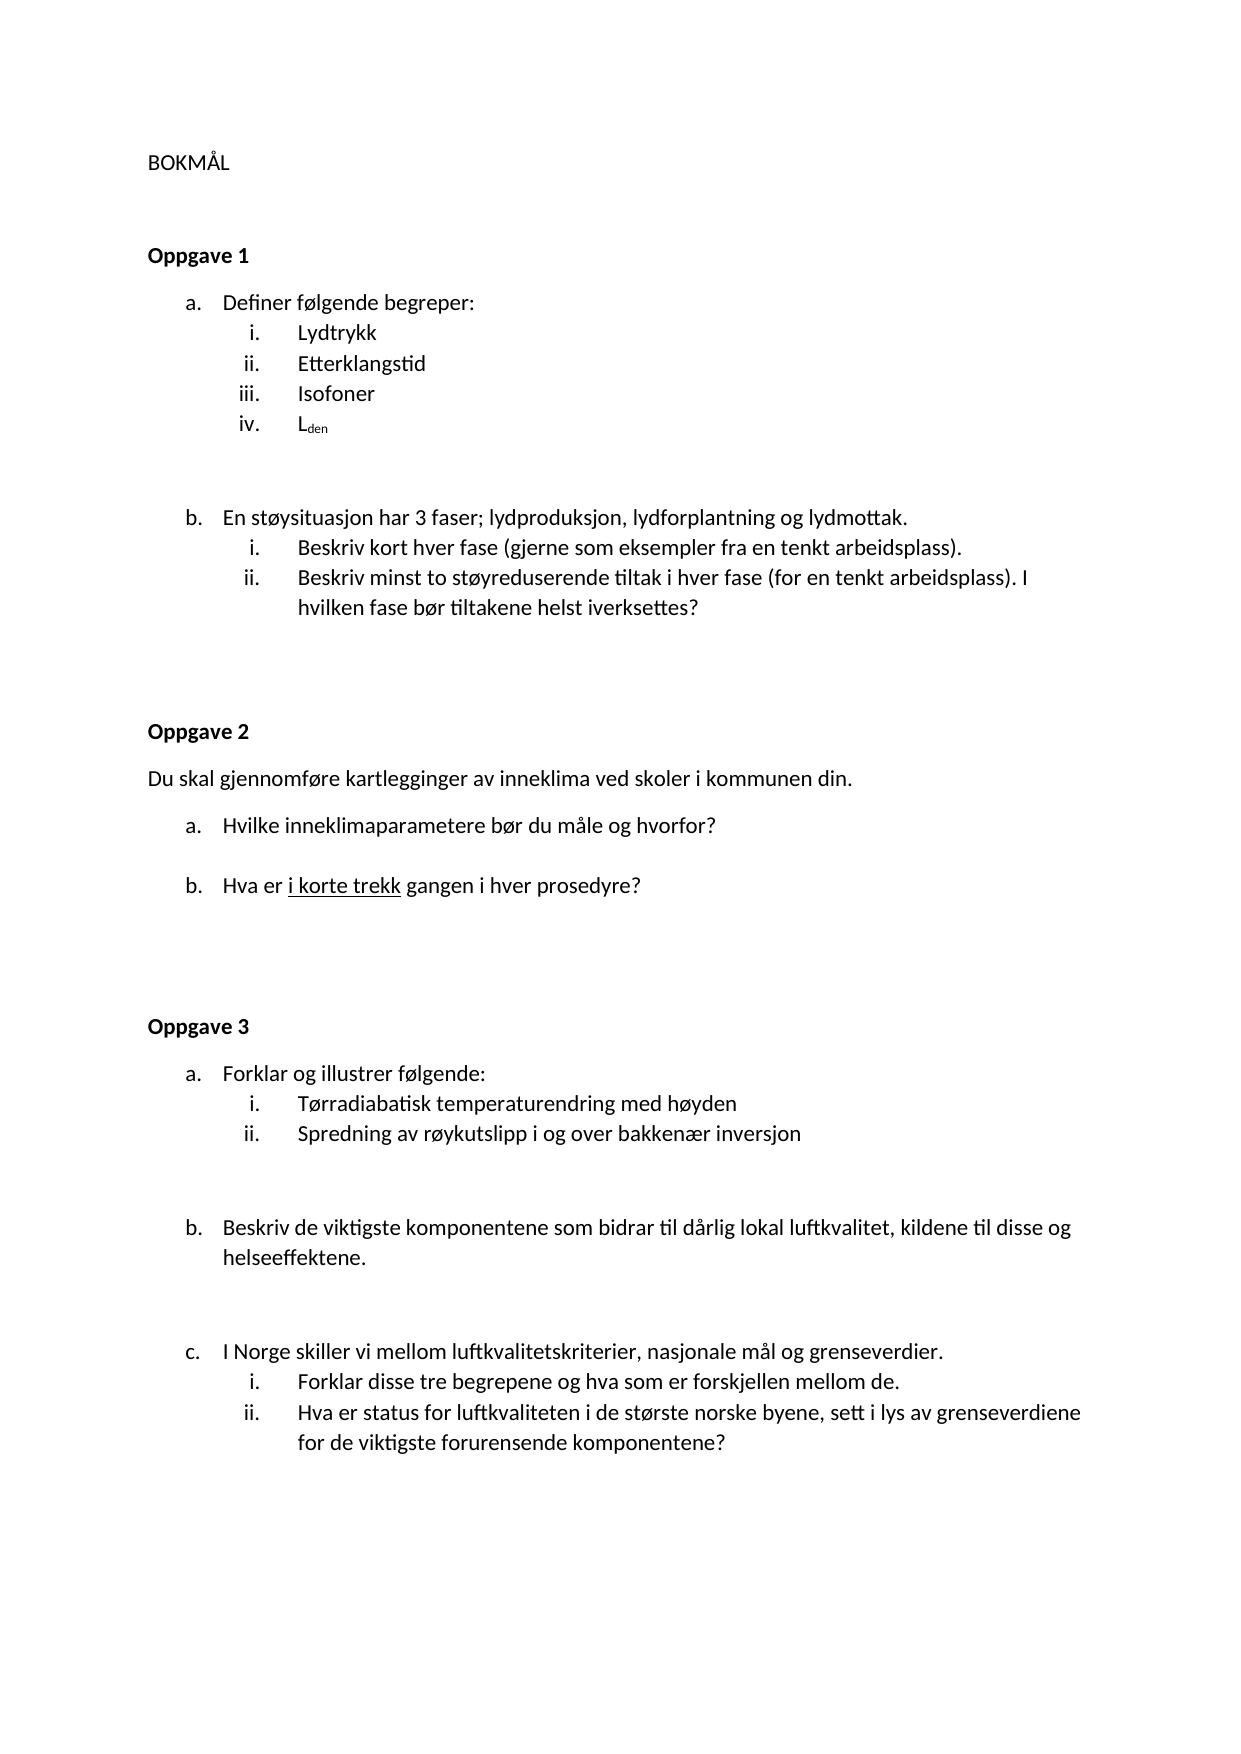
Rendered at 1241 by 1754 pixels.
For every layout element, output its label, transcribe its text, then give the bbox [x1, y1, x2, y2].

list Isofoner [260, 379, 1093, 407]
list Beskriv de viktigste komponentene som bidrar til dårlig lokal luftkvalitet, kildene til disse og helseeffektene. [185, 1213, 1093, 1271]
text BOKMÅL [148, 148, 1093, 176]
text Du skal gjennomføre kartlegginger av inneklima ved skoler i kommunen din. [148, 764, 1093, 792]
list Beskriv kort hver fase (gjerne som eksempler fra en tenkt arbeidsplass). [260, 533, 1093, 561]
list Etterklangstid [260, 349, 1093, 377]
list Beskriv minst to støyreduserende tiltak i hver fase (for en tenkt arbeidsplass). I hvilken fase bør tiltakene helst iverksettes? [260, 563, 1093, 621]
list En støysituasjon har 3 faser; lydproduksjon, lydforplantning og lydmottak. [185, 503, 1093, 531]
list I Norge skiller vi mellom luftkvalitetskriterier, nasjonale mål og grenseverdier. [185, 1337, 1093, 1365]
list Lydtrykk [260, 318, 1093, 346]
text Oppgave 2 [148, 717, 1093, 745]
list Forklar disse tre begrepene og hva som er forskjellen mellom de. [260, 1367, 1093, 1395]
list Definer følgende begreper: [185, 288, 1093, 316]
list Hva er i korte trekk gangen i hver prosedyre? [185, 872, 1093, 899]
text Oppgave 1 [148, 241, 1093, 269]
list Spredning av røykutslipp i og over bakkenær inversjon [260, 1119, 1093, 1147]
list Lden [260, 409, 1093, 437]
text Oppgave 3 [148, 1012, 1093, 1040]
list Hva er status for luftkvaliteten i de største norske byene, sett i lys av grenseverdiene for de viktigste forurensende komponentene? [260, 1398, 1093, 1456]
list Hvilke inneklimaparametere bør du måle og hvorfor? [185, 811, 1093, 839]
list Forklar og illustrer følgende: [185, 1059, 1093, 1087]
list Tørradiabatisk temperaturendring med høyden [260, 1089, 1093, 1117]
